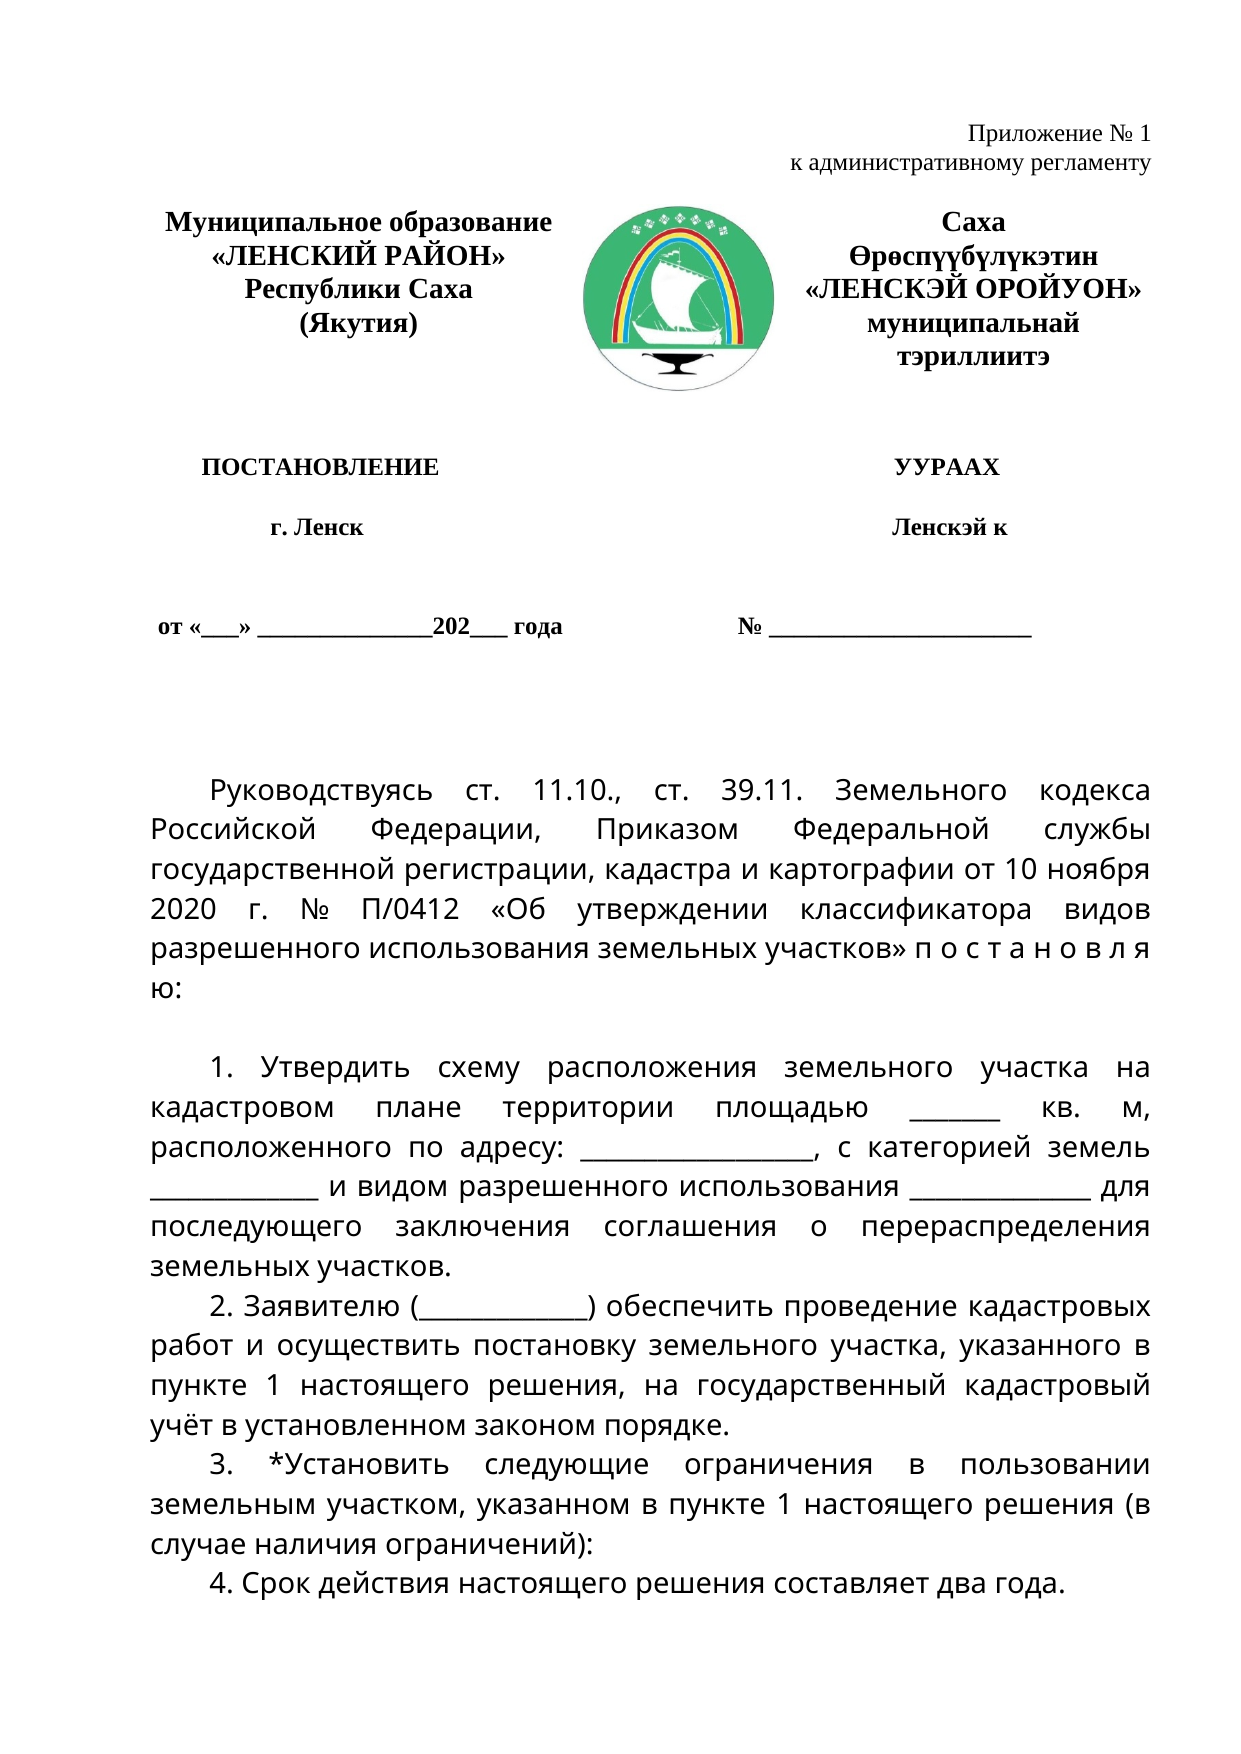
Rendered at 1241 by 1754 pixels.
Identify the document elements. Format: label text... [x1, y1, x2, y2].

text Приложение № 1 [150, 118, 1152, 147]
text 2. Заявителю (_____________) обеспечить проведение кадастровых работ и осуществить постановку земельного участка, указанного в пункте 1 настоящего решения, на государственный кадастровый учёт в установленном законом порядке. [150, 1285, 1152, 1443]
table_header Саха Өрөспүүбүлүкэтин «ЛЕНСКЭЙ ОРОЙУОН» муниципальнай тэриллиитэ [781, 204, 1165, 423]
table_header ПОСТАНОВЛЕНИЕ [146, 452, 622, 512]
table_cell г. Ленск [146, 512, 622, 563]
table_header Муниципальное образование «ЛЕНСКИЙ РАЙОН» Республики Саха (Якутия) [146, 204, 571, 423]
text 3. *Установить следующие ограничения в пользовании земельным участком, указанном в пункте 1 настоящего решения (в случае наличия ограничений): [150, 1443, 1152, 1563]
text Руководствуясь ст. 11.10., ст. 39.11. Земельного кодекса Российской Федерации, Приказом Федеральной службы государственной регистрации, кадастра и картографии от 10 ноября 2020 г. № П/0412 «Об утверждении классификатора видов разрешенного использования земельных участков» п о с т а н о в л я ю: [150, 769, 1152, 1007]
table_cell от «___» ______________202___ года № _____________________ [146, 564, 1165, 659]
picture [581, 204, 776, 392]
text 1. Утвердить схему расположения земельного участка на кадастровом плане территории площадью _______ кв. м, расположенного по адресу: __________________, с категорией земель _____________ и видом разрешенного использования ______________ для последующего заключения соглашения о перераспределения земельных участков. [150, 1047, 1152, 1285]
text к административному регламенту [150, 147, 1152, 176]
text 4. Срок действия настоящего решения составляет два года. [150, 1563, 1152, 1602]
table_header УУРААХ [622, 452, 1165, 512]
table_header [571, 204, 781, 423]
table_cell Ленскэй к [622, 512, 1165, 563]
